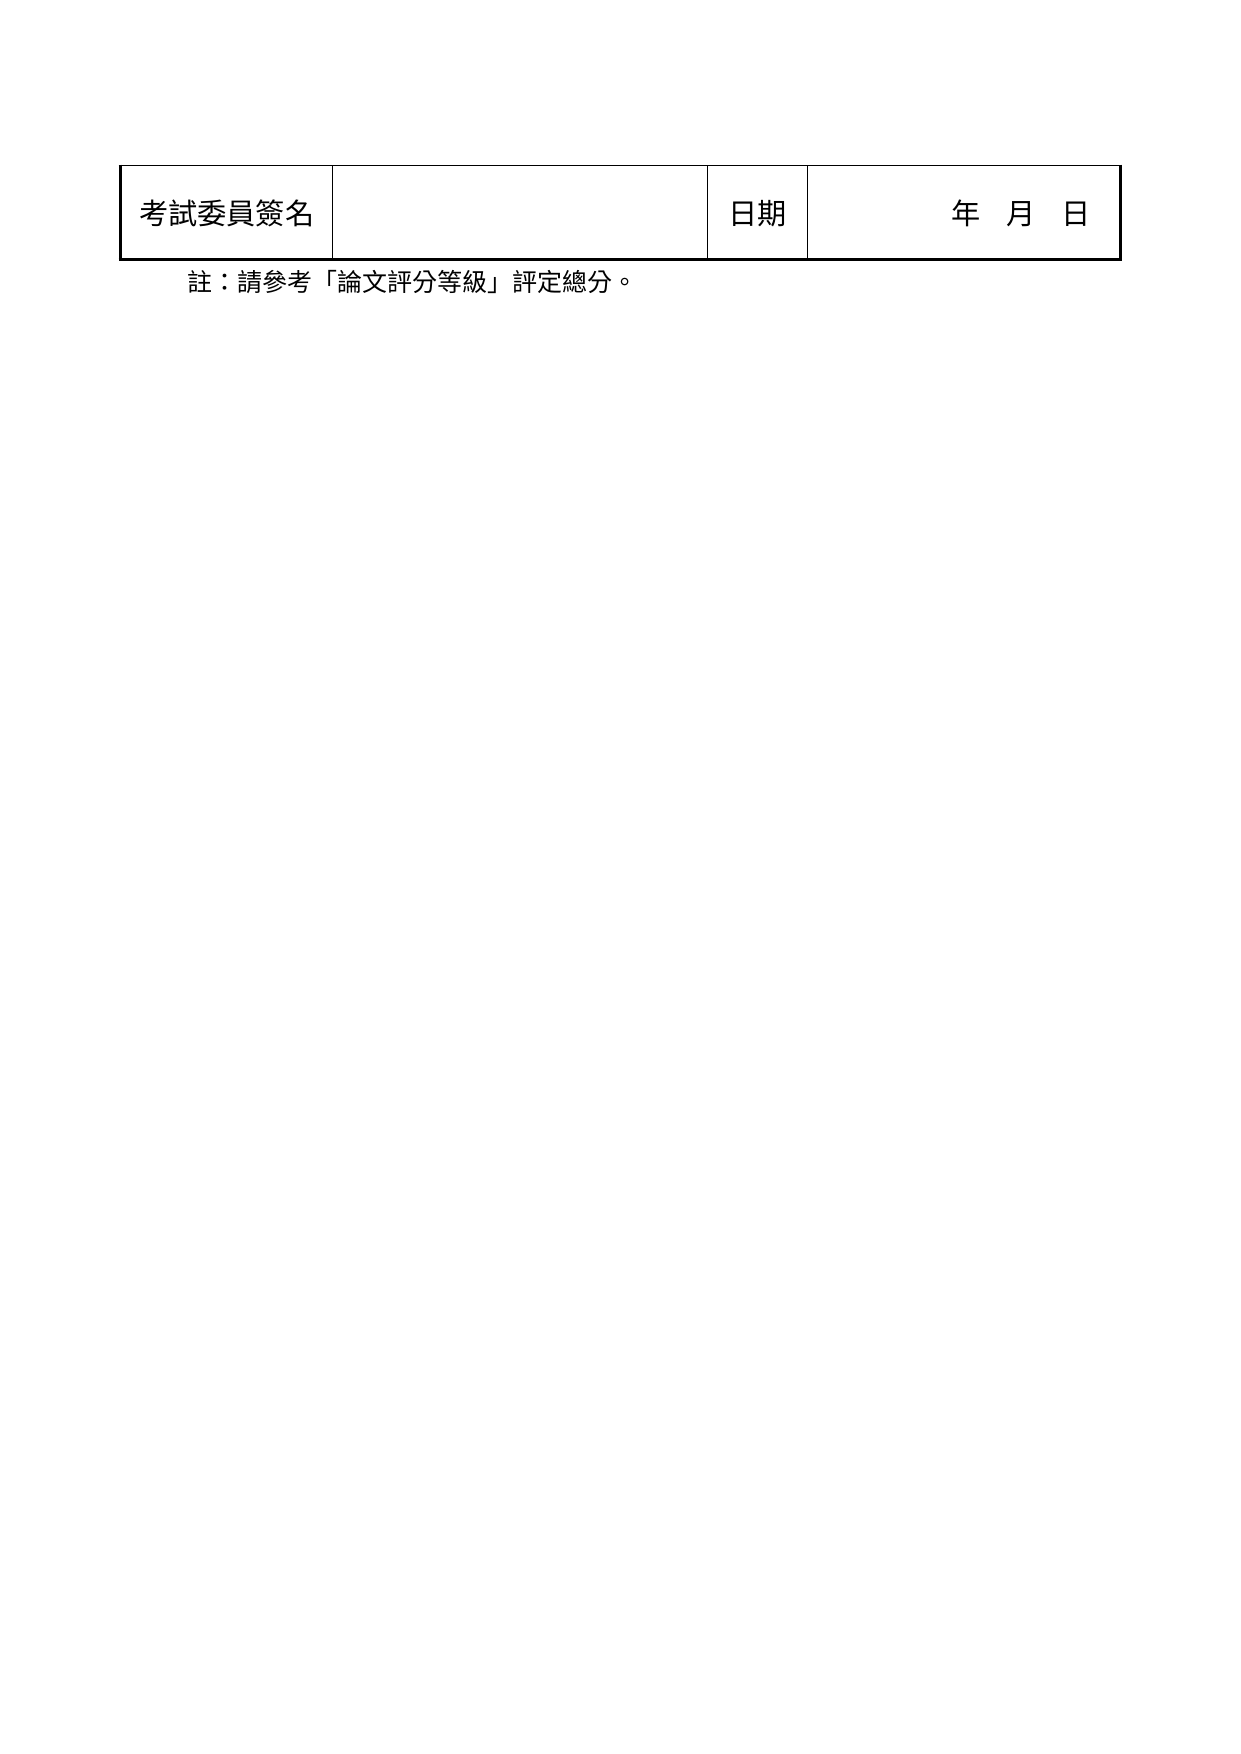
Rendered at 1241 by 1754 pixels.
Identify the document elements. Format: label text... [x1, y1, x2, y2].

table_cell 考試委員簽名 [122, 166, 332, 258]
table_cell [333, 166, 707, 258]
table_cell 日期 [708, 166, 807, 258]
table_cell 年 月 日 [808, 166, 1119, 258]
text 註：請參考「論文評分等級」評定總分。 [187, 261, 1053, 299]
